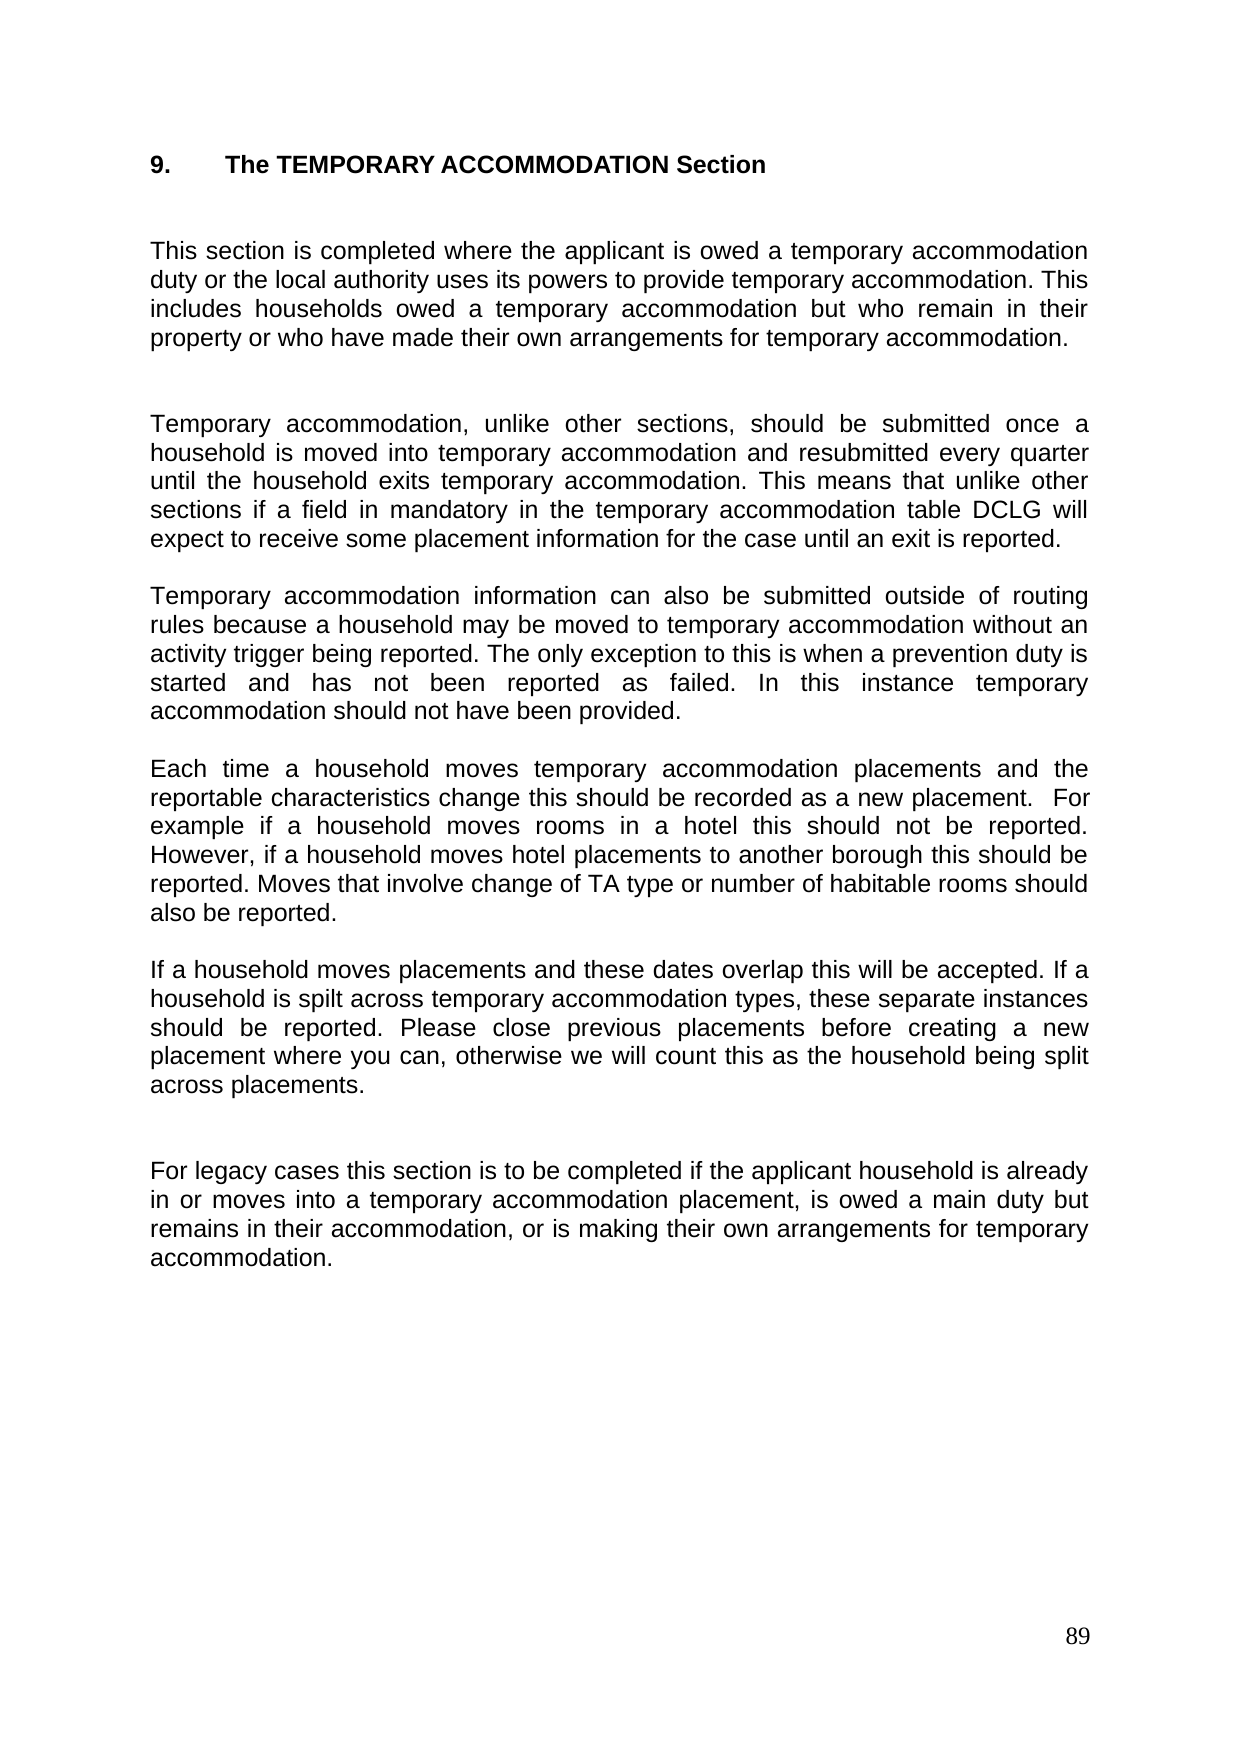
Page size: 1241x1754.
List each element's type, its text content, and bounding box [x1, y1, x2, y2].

text For legacy cases this section is to be completed if the applicant household is already in or moves into a temporary accommodation placement, is owed a main duty but remains in their accommodation, or is making their own arrangements for temporary accommodation. [150, 1156, 1090, 1271]
text This section is completed where the applicant is owed a temporary accommodation duty or the local authority uses its powers to provide temporary accommodation. This includes households owed a temporary accommodation but who remain in their property or who have made their own arrangements for temporary accommodation. [150, 236, 1090, 351]
text Each time a household moves temporary accommodation placements and the reportable characteristics change this should be recorded as a new placement. For example if a household moves rooms in a hotel this should not be reported. However, if a household moves hotel placements to another borough this should be reported. Moves that involve change of TA type or number of habitable rooms should also be reported. [150, 754, 1090, 926]
text Temporary accommodation, unlike other sections, should be submitted once a household is moved into temporary accommodation and resubmitted every quarter until the household exits temporary accommodation. This means that unlike other sections if a field in mandatory in the temporary accommodation table DCLG will expect to receive some placement information for the case until an exit is reported. [150, 409, 1090, 552]
text Temporary accommodation information can also be submitted outside of routing rules because a household may be moved to temporary accommodation without an activity trigger being reported. The only exception to this is when a prevention duty is started and has not been reported as failed. In this instance temporary accommodation should not have been provided. [150, 581, 1090, 725]
subtitle The TEMPORARY ACCOMMODATION Section [150, 150, 1090, 179]
text If a household moves placements and these dates overlap this will be accepted. If a household is spilt across temporary accommodation types, these separate instances should be reported. Please close previous placements before creating a new placement where you can, otherwise we will count this as the household being split across placements. [150, 955, 1090, 1099]
